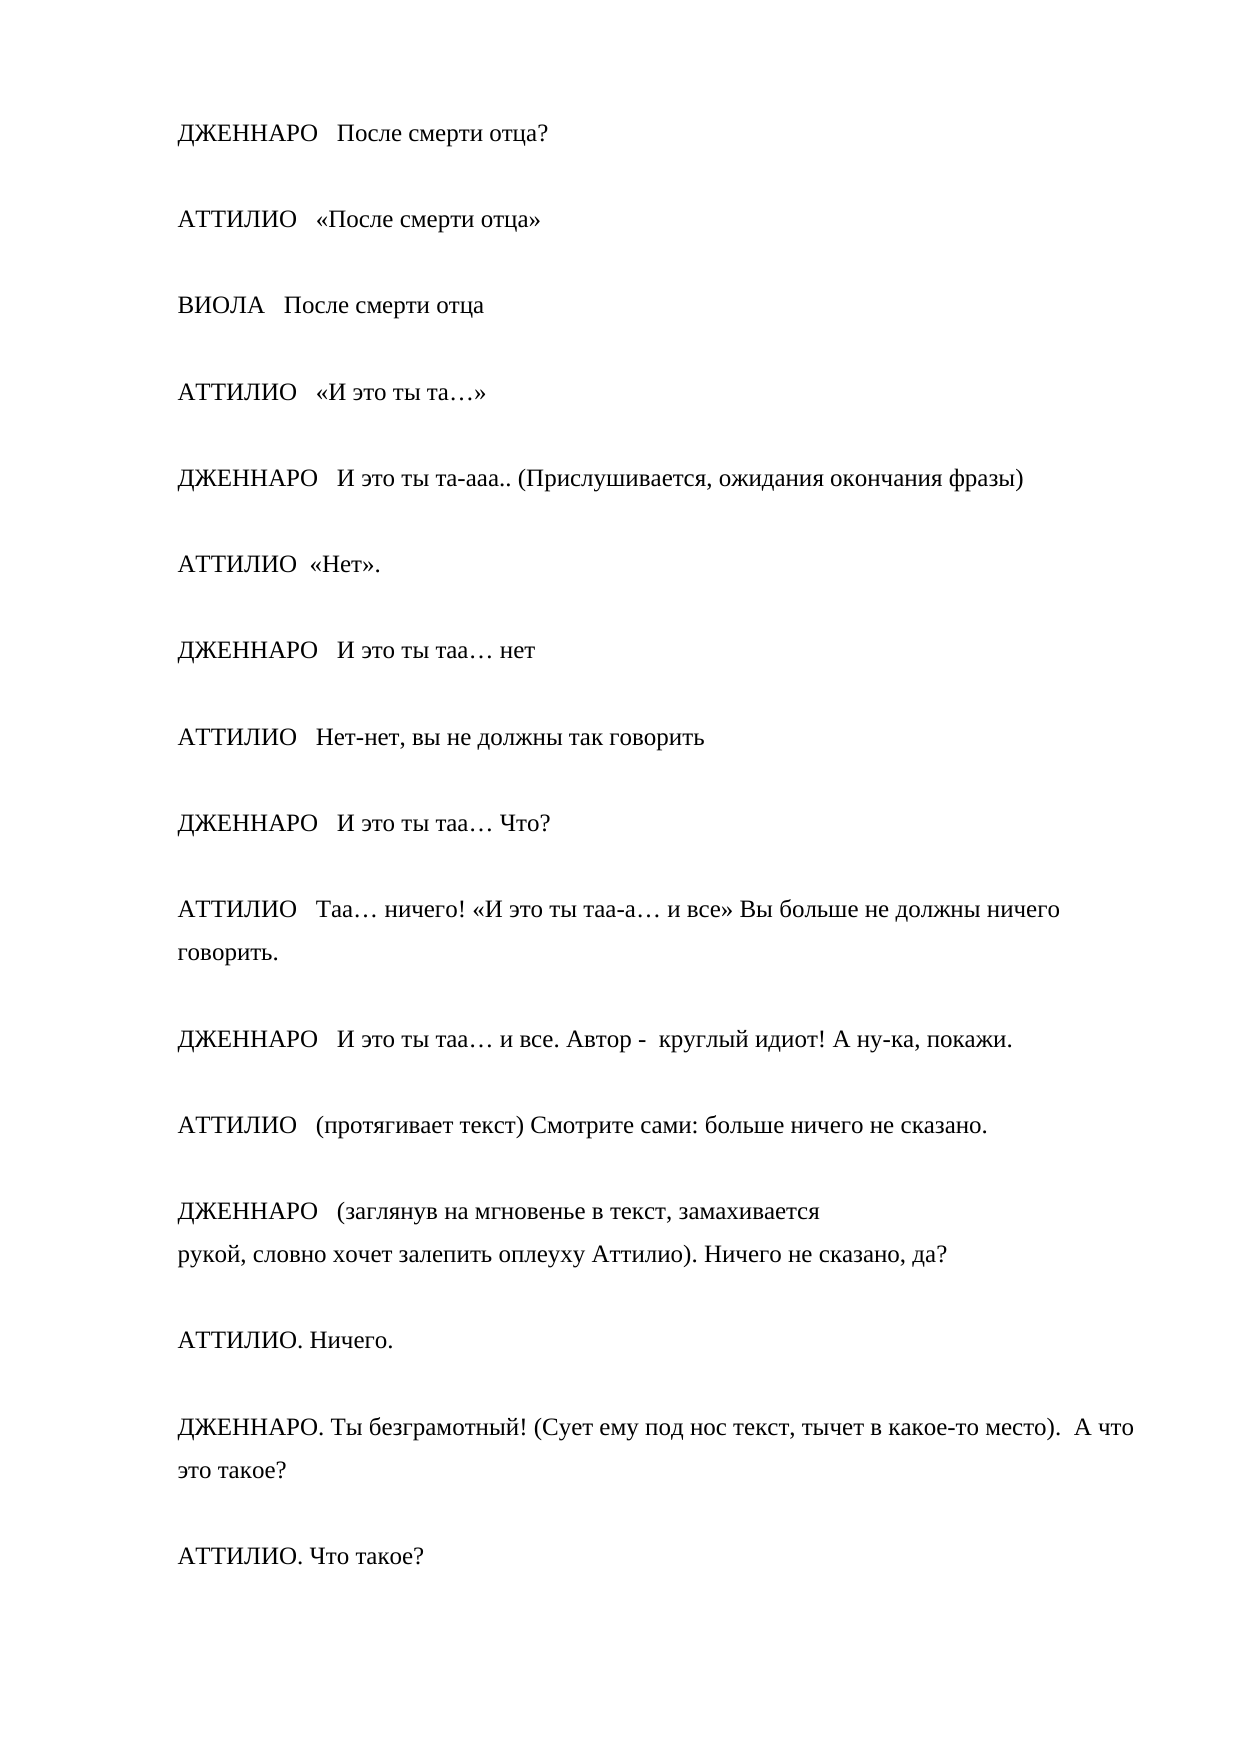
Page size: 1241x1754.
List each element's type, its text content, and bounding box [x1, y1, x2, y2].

text АТТИЛИО. Ничего. [177, 1326, 1152, 1354]
text ДЖЕННАРО И это ты таа… нет [177, 636, 1152, 664]
text АТТИЛИО. Что такое? [177, 1541, 1152, 1570]
text ДЖЕННАРО (заглянув на мгновенье в текст, замахивается [177, 1196, 1152, 1225]
text АТТИЛИО «Нет». [177, 549, 1152, 578]
text ДЖЕННАРО И это ты та-ааа.. (Прислушивается, ожидания окончания фразы) [177, 463, 1152, 492]
text АТТИЛИО Таа… ничего! «И это ты таа-а… и все» Вы больше не должны ничего говорить. [177, 894, 1152, 966]
text АТТИЛИО «И это ты та…» [177, 377, 1152, 406]
text АТТИЛИО «После смерти отца» [177, 204, 1152, 233]
text АТТИЛИО Нет-нет, вы не должны так говорить [177, 722, 1152, 751]
text рукой, словно хочет залепить оплеуху Аттилио). Ничего не сказано, да? [177, 1239, 1152, 1268]
text ДЖЕННАРО После смерти отца? [177, 118, 1152, 147]
text ДЖЕННАРО И это ты таа… и все. Автор - круглый идиот! А ну-ка, покажи. [177, 1024, 1152, 1052]
text ВИОЛА После смерти отца [177, 291, 1152, 319]
text ДЖЕННАРО И это ты таа… Что? [177, 808, 1152, 837]
text АТТИЛИО (протягивает текст) Смотрите сами: больше ничего не сказано. [177, 1110, 1152, 1139]
text ДЖЕННАРО. Ты безграмотный! (Сует ему под нос текст, тычет в какое-то место). А что это такое? [177, 1412, 1152, 1484]
